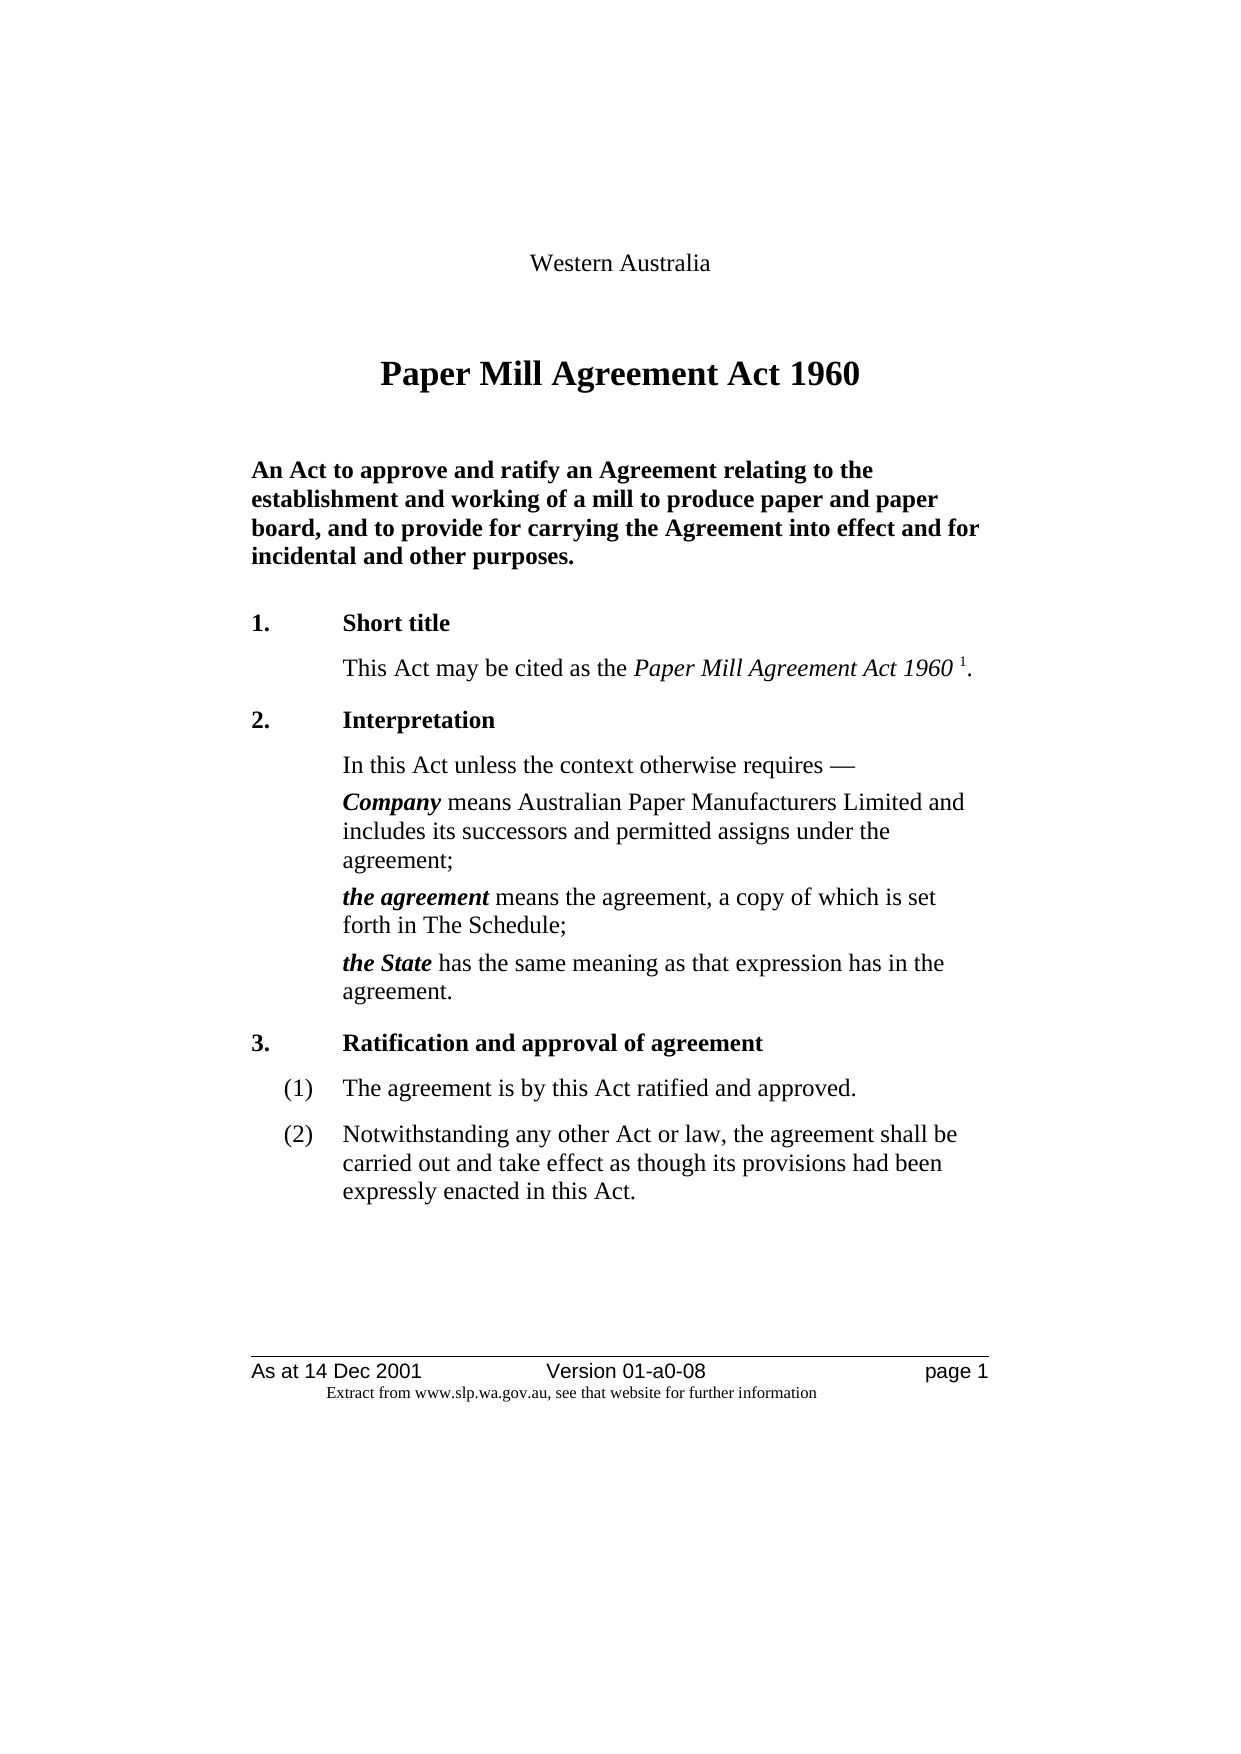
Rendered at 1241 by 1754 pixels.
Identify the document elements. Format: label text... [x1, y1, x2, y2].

title An Act to approve and ratify an Agreement relating to the establishment and working of a mill to produce paper and paper board, and to provide for carrying the Agreement into effect and for incidental and other purposes. [251, 455, 989, 570]
text (1) The agreement is by this Act ratified and approved. [251, 1073, 989, 1102]
text (2) Notwithstanding any other Act or law, the agreement shall be carried out and take effect as though its provisions had been expressly enacted in this Act. [251, 1119, 989, 1205]
text This Act may be cited as the Paper Mill Agreement Act 1960 1. [251, 653, 989, 682]
text Company means Australian Paper Manufacturers Limited and includes its successors and permitted assigns under the agreement; [251, 787, 989, 873]
text In this Act unless the context otherwise requires — [251, 750, 989, 779]
subtitle 1. Short title [251, 608, 989, 636]
text the State has the same meaning as that expression has in the agreement. [251, 948, 989, 1005]
text Paper Mill Agreement Act 1960 [251, 352, 989, 393]
text Western Australia [251, 248, 989, 277]
subtitle 3. Ratification and approval of agreement [251, 1028, 989, 1057]
subtitle 2. Interpretation [251, 705, 989, 733]
text the agreement means the agreement, a copy of which is set forth in The Schedule; [251, 882, 989, 939]
